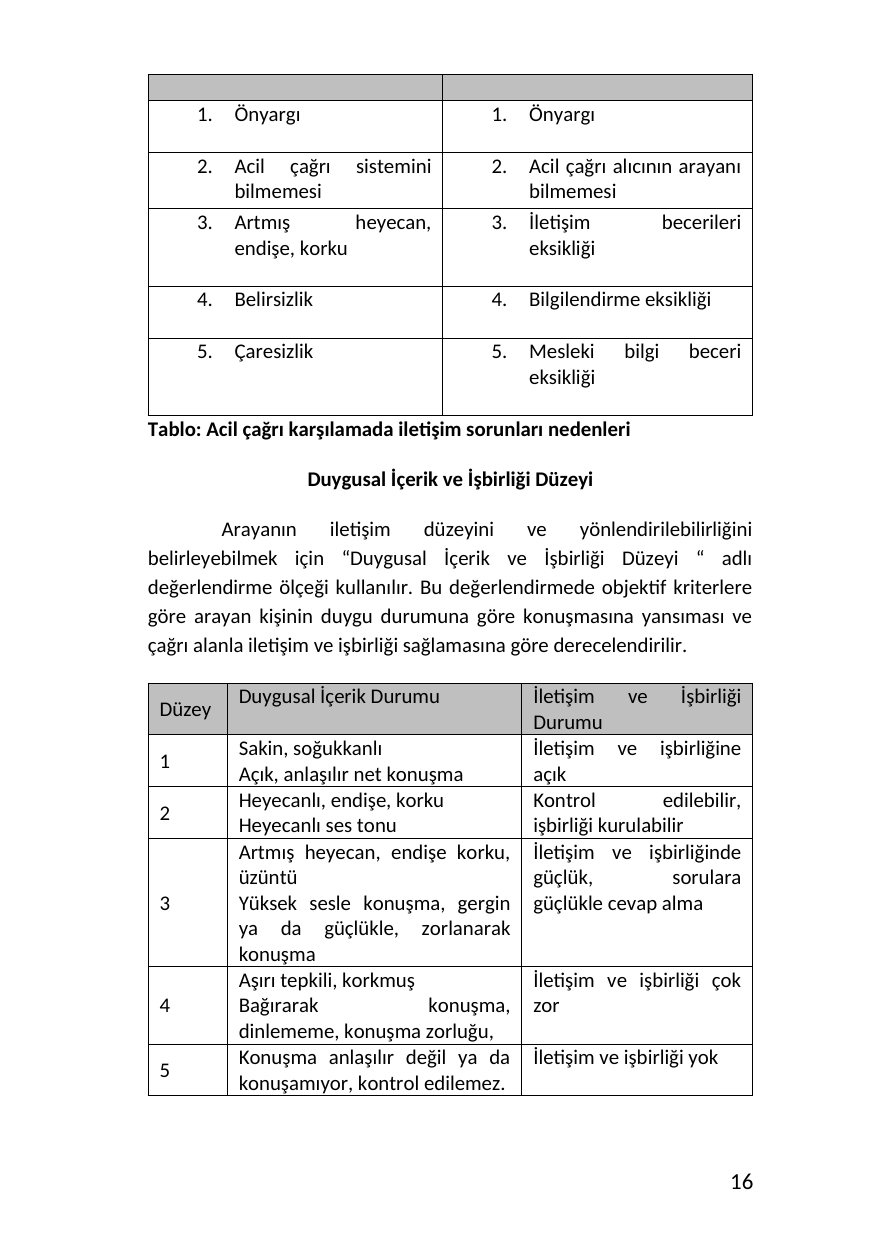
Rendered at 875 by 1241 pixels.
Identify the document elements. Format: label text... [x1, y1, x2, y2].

table_cell 2 [149, 787, 227, 838]
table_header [443, 75, 752, 100]
table_cell 5 [149, 1045, 227, 1095]
table_cell İletişim becerileri eksikliği [443, 209, 752, 286]
table_cell Acil çağrı alıcının arayanı bilmemesi [443, 153, 752, 208]
table_cell Artmış heyecan, endişe korku, üzüntü Yüksek sesle konuşma, gergin ya da güçlükle, zorlanarak konuşma [228, 839, 521, 966]
table_cell Mesleki bilgi beceri eksikliği [443, 339, 752, 415]
table_cell İletişim ve işbirliği yok [522, 1045, 752, 1095]
table_cell Önyargı [149, 101, 442, 152]
table_cell Kontrol edilebilir, işbirliği kurulabilir [522, 787, 752, 838]
table_cell 4 [149, 967, 227, 1043]
table_cell Çaresizlik [149, 339, 442, 415]
table_header Duygusal İçerik Durumu [228, 684, 521, 734]
text Tablo: Acil çağrı karşılamada iletişim sorunları nedenleri [148, 416, 753, 441]
table_cell Artmış heyecan, endişe, korku [149, 209, 442, 286]
table_header İletişim ve İşbirliği Durumu [522, 684, 752, 734]
text Arayanın iletişim düzeyini ve yönlendirilebilirliğini belirleyebilmek için “Duygusal İçerik ve İşbirliği Düzeyi “ adlı değerlendirme ölçeği kullanılır. Bu değerlendirmede objektif kriterlere göre arayan kişinin duygu durumuna göre konuşmasına yansıması ve çağrı alanla iletişim ve işbirliği sağlamasına göre derecelendirilir. [148, 516, 753, 658]
table_cell Aşırı tepkili, korkmuş Bağırarak konuşma, dinlememe, konuşma zorluğu, [228, 967, 521, 1043]
text Duygusal İçerik ve İşbirliği Düzeyi [148, 466, 753, 491]
table_cell Belirsizlik [149, 287, 442, 337]
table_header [149, 75, 442, 100]
table_cell İletişim ve işbirliğine açık [522, 735, 752, 786]
table_cell İletişim ve işbirliği çok zor [522, 967, 752, 1043]
table_cell Heyecanlı, endişe, korku Heyecanlı ses tonu [228, 787, 521, 838]
table_cell Konuşma anlaşılır değil ya da konuşamıyor, kontrol edilemez. [228, 1045, 521, 1095]
table_cell Sakin, soğukkanlı Açık, anlaşılır net konuşma [228, 735, 521, 786]
table_header Düzey [149, 684, 227, 734]
table_cell Bilgilendirme eksikliği [443, 287, 752, 337]
table_cell 3 [149, 839, 227, 966]
table_cell İletişim ve işbirliğinde güçlük, sorulara güçlükle cevap alma [522, 839, 752, 966]
table_cell Önyargı [443, 101, 752, 152]
table_cell Acil çağrı sistemini bilmemesi [149, 153, 442, 208]
table_cell 1 [149, 735, 227, 786]
